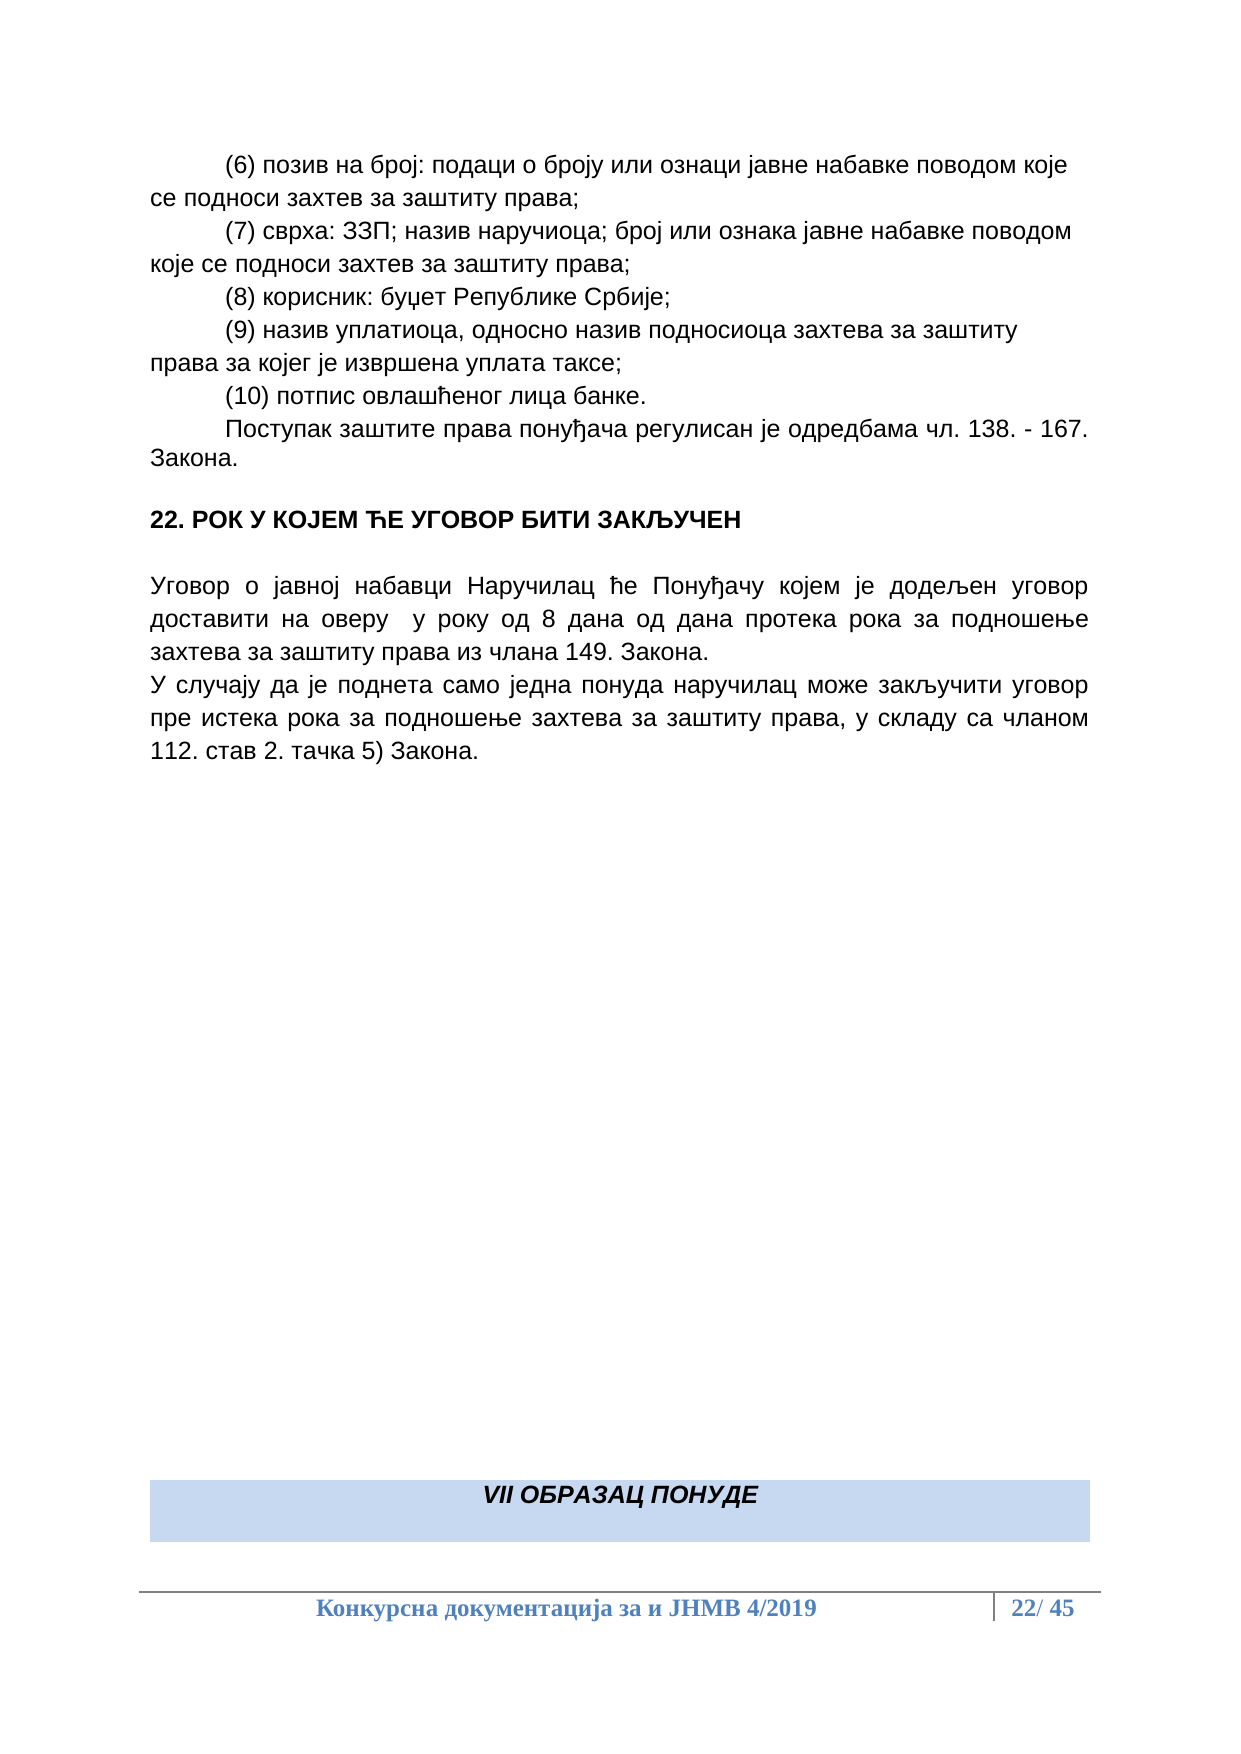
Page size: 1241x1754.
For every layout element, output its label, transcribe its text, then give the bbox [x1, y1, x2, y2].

text (7) сврха: ЗЗП; назив наручиоца; број или ознака јавне набавке поводом које се подноси захтев за заштиту права; [150, 216, 1090, 278]
text (9) назив уплатиоца, односно назив подносиоца захтева за заштиту права за којег је извршена уплата таксе; [150, 315, 1090, 377]
text (10) потпис овлашћеног лица банке. [150, 381, 1090, 410]
text Уговор о јавној набавци Наручилац ће Понуђачу којем је додељен уговор доставити на оверу у року од 8 дана од дана протека рока за подношење захтева за заштиту права из члана 149. Закона. [150, 571, 1090, 666]
text VII ОБРАЗАЦ ПОНУДЕ [150, 1480, 1090, 1509]
text (6) позив на број: подаци о броју или ознаци јавне набавке поводом које се подноси захтев за заштиту права; [150, 150, 1090, 212]
text 22. РОК У КОЈЕМ ЋЕ УГОВОР БИТИ ЗАКЉУЧЕН [150, 505, 1090, 533]
text У случају да је поднета само једна понуда наручилац може закључити уговор пре истека рока за подношење захтева за заштиту права, у складу са чланом 112. став 2. тачка 5) Закона. [150, 670, 1090, 764]
text Поступак заштите права понуђача регулисан је одредбама чл. 138. - 167. Закона. [150, 414, 1090, 472]
text (8) корисник: буџет Републике Србије; [150, 282, 1090, 311]
